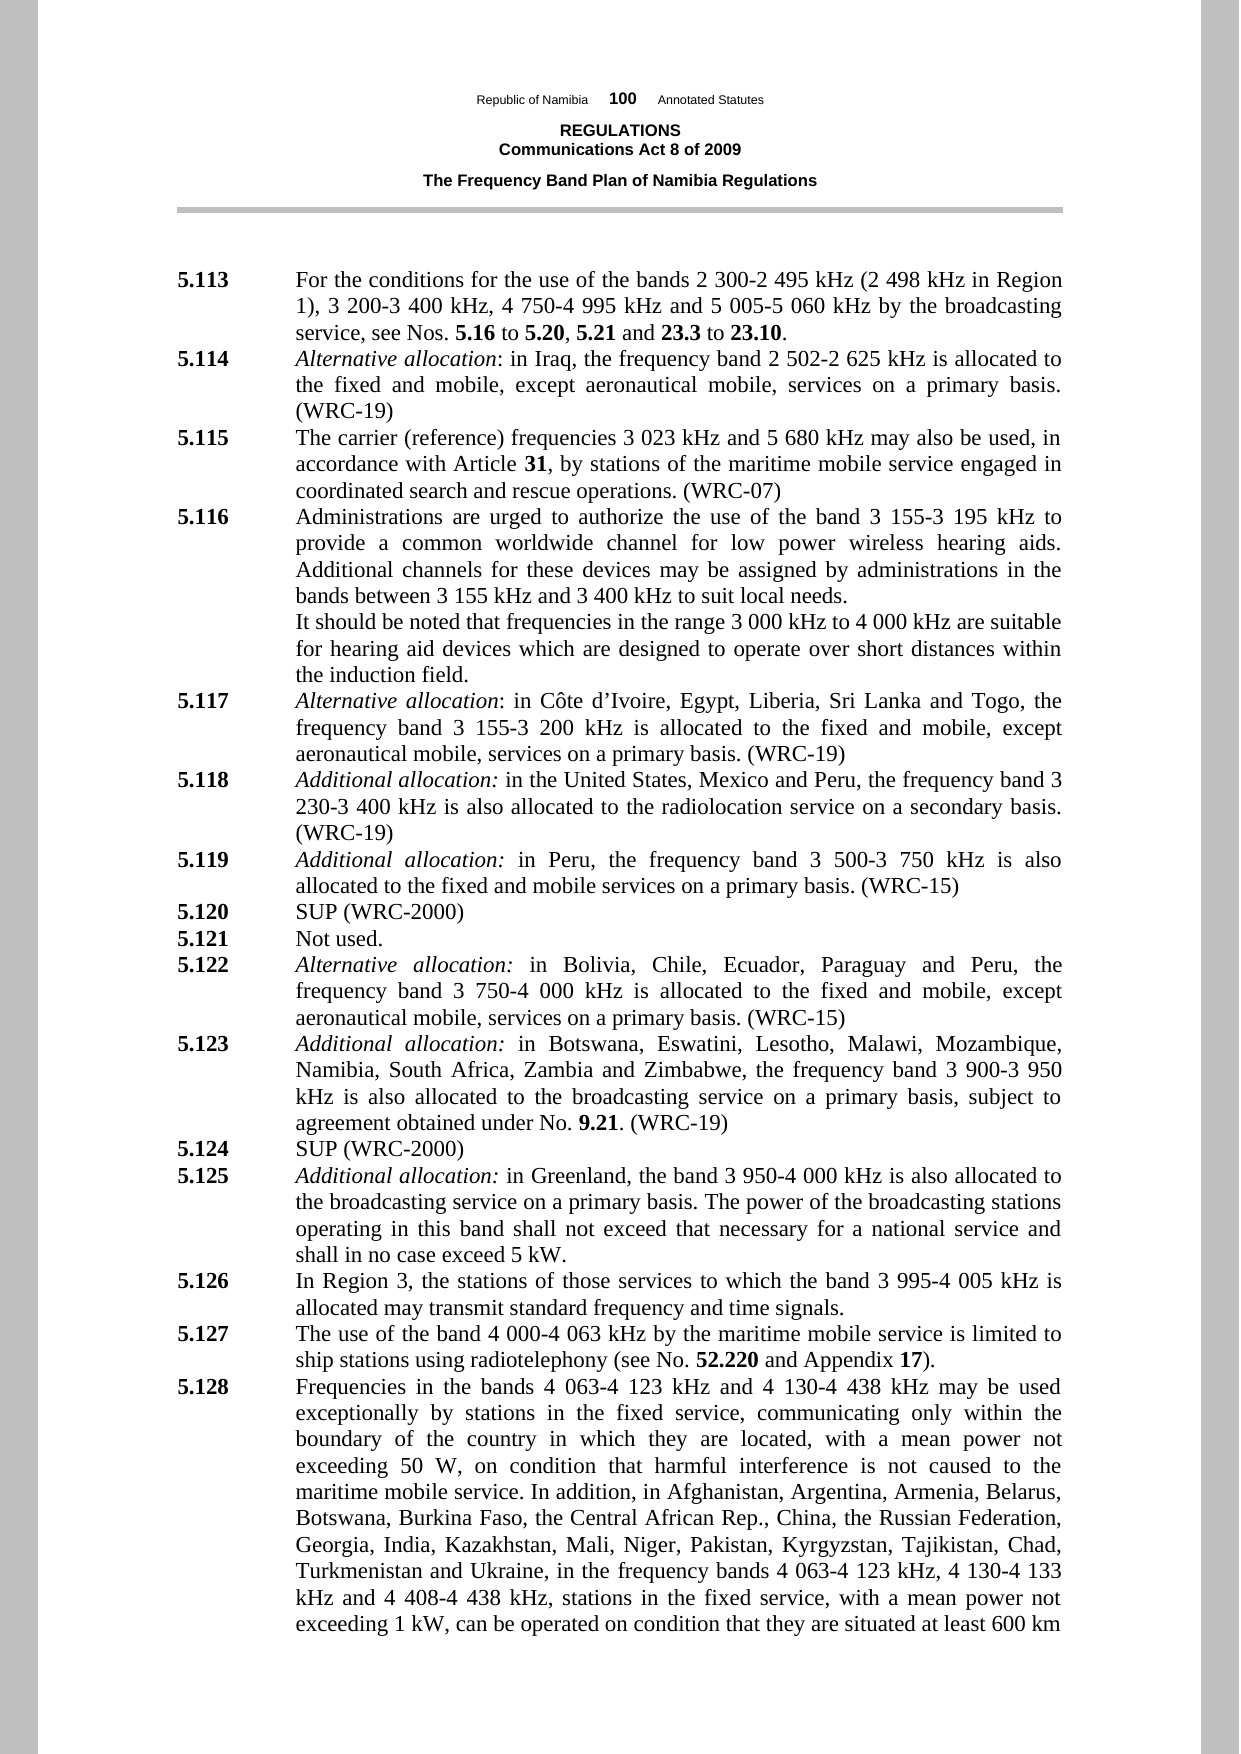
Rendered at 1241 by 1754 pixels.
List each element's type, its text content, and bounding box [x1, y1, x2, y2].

list 5.123 Additional allocation: in Botswana, Eswatini, Lesotho, Malawi, Mozambique, Namibia, South Africa, Zambia and Zimbabwe, the frequency band 3 900-3 950 kHz is also allocated to the broadcasting service on a primary basis, subject to agreement obtained under No. 9.21. (WRC-19) [177, 1030, 1063, 1136]
list 5.117 Alternative allocation: in Côte d’Ivoire, Egypt, Liberia, Sri Lanka and Togo, the frequency band 3 155-3 200 kHz is allocated to the fixed and mobile, except aeronautical mobile, services on a primary basis. (WRC-19) [177, 687, 1063, 767]
list 5.127 The use of the band 4 000-4 063 kHz by the maritime mobile service is limited to ship stations using radiotelephony (see No. 52.220 and Appendix 17). [177, 1320, 1063, 1373]
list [177, 1373, 1063, 1636]
list 5.121 Not used. [177, 925, 1063, 951]
list 5.114 Alternative allocation: in Iraq, the frequency band 2 502-2 625 kHz is allocated to the fixed and mobile, except aeronautical mobile, services on a primary basis. (WRC-19) [177, 345, 1063, 424]
list 5.124 SUP (WRC-2000) [177, 1136, 1063, 1162]
list 5.119 Additional allocation: in Peru, the frequency band 3 500-3 750 kHz is also allocated to the fixed and mobile services on a primary basis. (WRC-15) [177, 846, 1063, 898]
list 5.113 For the conditions for the use of the bands 2 300-2 495 kHz (2 498 kHz in Region 1), 3 200-3 400 kHz, 4 750-4 995 kHz and 5 005-5 060 kHz by the broadcasting service, see Nos. 5.16 to 5.20, 5.21 and 23.3 to 23.10. [177, 266, 1063, 345]
list 5.122 Alternative allocation: in Bolivia, Chile, Ecuador, Paraguay and Peru, the frequency band 3 750-4 000 kHz is allocated to the fixed and mobile, except aeronautical mobile, services on a primary basis. (WRC-15) [177, 951, 1063, 1030]
list 5.126 In Region 3, the stations of those services to which the band 3 995-4 005 kHz is allocated may transmit standard frequency and time signals. [177, 1267, 1063, 1320]
text It should be noted that frequencies in the range 3 000 kHz to 4 000 kHz are suitable for hearing aid devices which are designed to operate over short distances within the induction field. [295, 608, 1063, 687]
list 5.125 Additional allocation: in Greenland, the band 3 950-4 000 kHz is also allocated to the broadcasting service on a primary basis. The power of the broadcasting stations operating in this band shall not exceed that necessary for a national service and shall in no case exceed 5 kW. [177, 1162, 1063, 1267]
list 5.116 Administrations are urged to authorize the use of the band 3 155-3 195 kHz to provide a common worldwide channel for low power wireless hearing aids. Additional channels for these devices may be assigned by administrations in the bands between 3 155 kHz and 3 400 kHz to suit local needs. [177, 503, 1063, 608]
list 5.118 Additional allocation: in the United States, Mexico and Peru, the frequency band 3 230-3 400 kHz is also allocated to the radiolocation service on a secondary basis. (WRC-19) [177, 767, 1063, 846]
list 5.115 The carrier (reference) frequencies 3 023 kHz and 5 680 kHz may also be used, in accordance with Article 31, by stations of the maritime mobile service engaged in coordinated search and rescue operations. (WRC-07) [177, 424, 1063, 503]
list 5.120 SUP (WRC-2000) [177, 898, 1063, 925]
